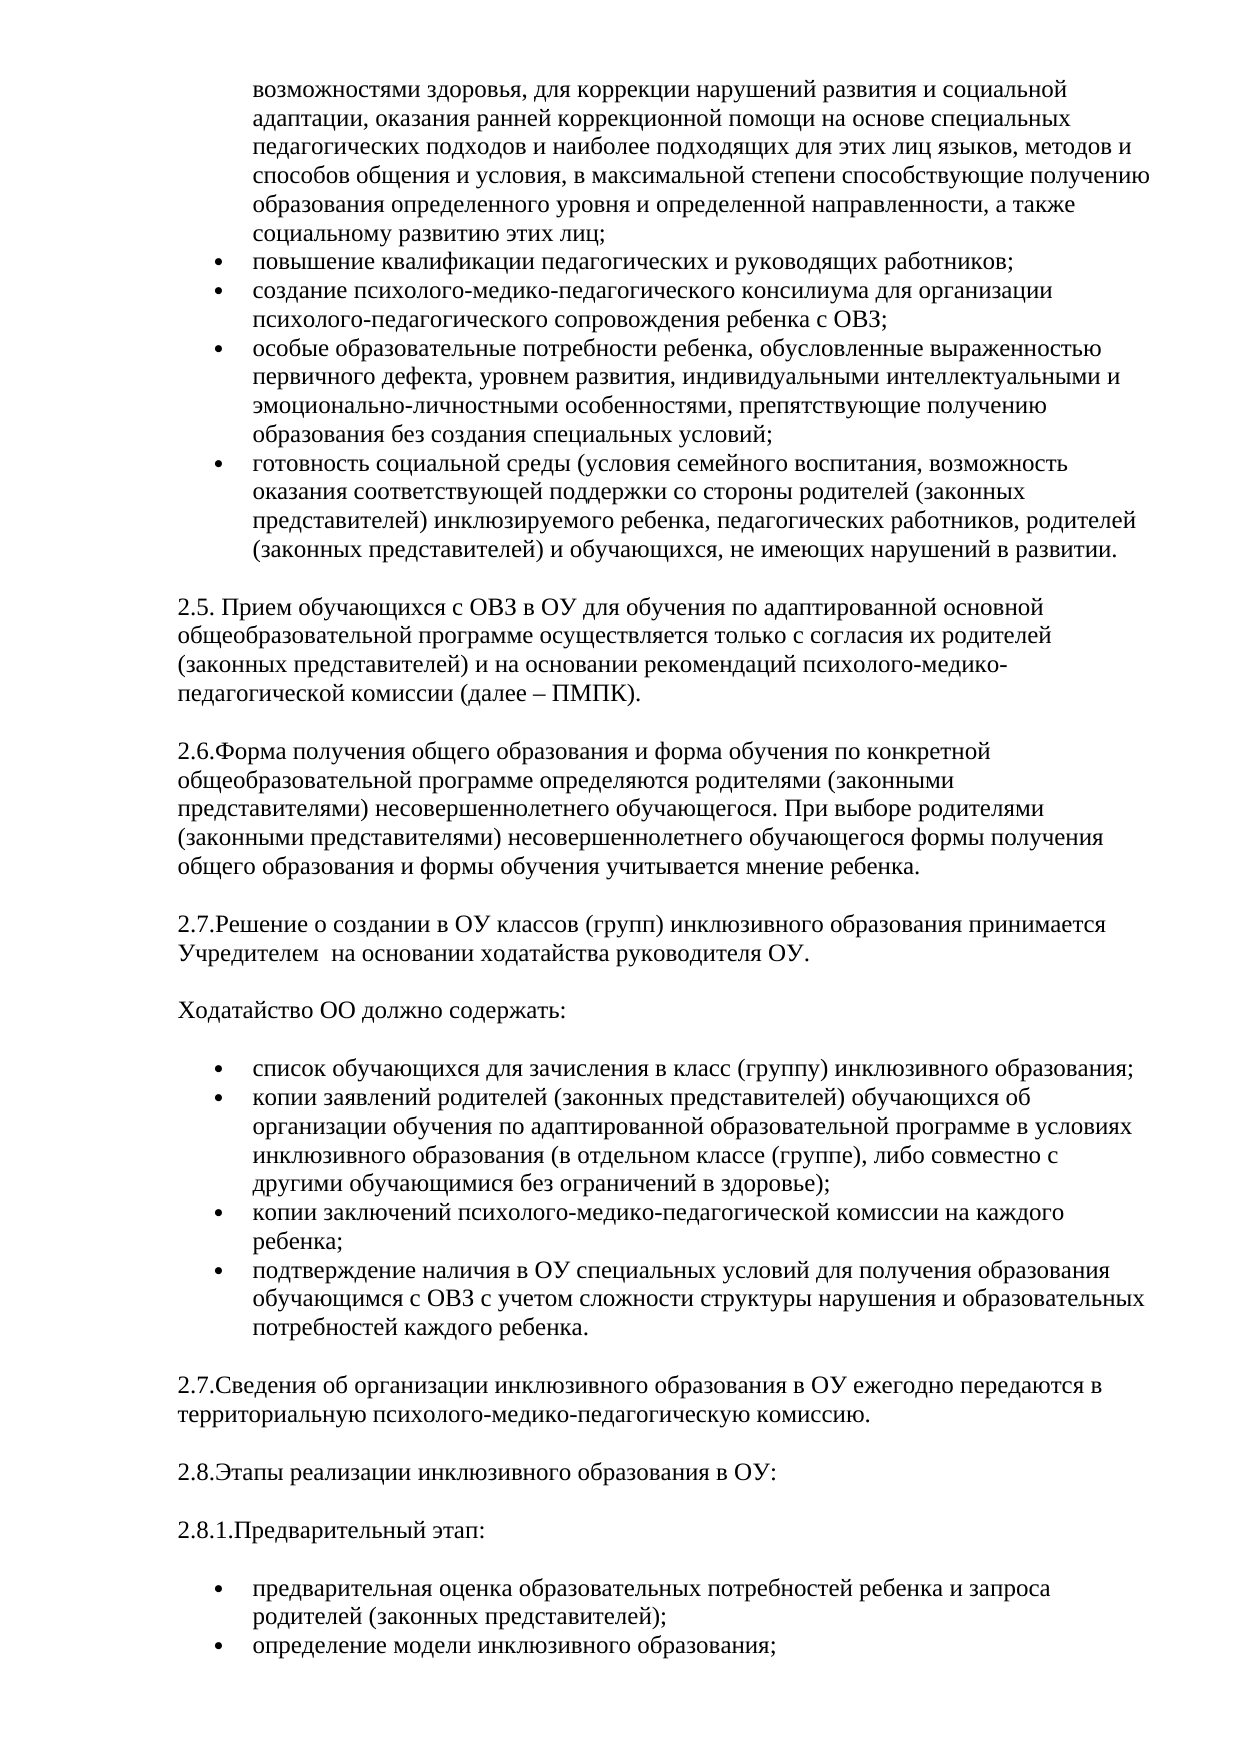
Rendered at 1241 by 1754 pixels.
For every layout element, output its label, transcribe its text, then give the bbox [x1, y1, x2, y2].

text 2.7.Сведения об организации инклюзивного образования в ОУ ежегодно передаются в территориальную психолого-медико-педагогическую комиссию. [177, 1370, 1152, 1428]
text 2.8.Этапы реализации инклюзивного образования в ОУ: [177, 1457, 1152, 1486]
list готовность социальной среды (условия семейного воспитания, возможность оказания соответствующей поддержки со стороны родителей (законных представителей) инклюзируемого ребенка, педагогических работников, родителей (законных представителей) и обучающихся, не имеющих нарушений в развитии. [215, 448, 1152, 563]
list подтверждение наличия в ОУ специальных условий для получения образования обучающимся с ОВЗ с учетом сложности структуры нарушения и образовательных потребностей каждого ребенка. [215, 1255, 1152, 1341]
list особые образовательные потребности ребенка, обусловленные выраженностью первичного дефекта, уровнем развития, индивидуальными интеллектуальными и эмоционально-личностными особенностями, препятствующие получению образования без создания специальных условий; [215, 333, 1152, 448]
list создание психолого-медико-педагогического консилиума для организации психолого-педагогического сопровождения ребенка с ОВЗ; [215, 275, 1152, 333]
list список обучающихся для зачисления в класс (группу) инклюзивного образования; [215, 1053, 1152, 1082]
text 2.8.1.Предварительный этап: [177, 1515, 1152, 1543]
text 2.7.Решение о создании в ОУ классов (групп) инклюзивного образования принимается Учредителем на основании ходатайства руководителя ОУ. [177, 909, 1152, 966]
list повышение квалификации педагогических и руководящих работников; [215, 246, 1152, 275]
text 2.6.Форма получения общего образования и форма обучения по конкретной общеобразовательной программе определяются родителями (законными представителями) несовершеннолетнего обучающегося. При выборе родителями (законными представителями) несовершеннолетнего обучающегося формы получения общего образования и формы обучения учитывается мнение ребенка. [177, 736, 1152, 880]
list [215, 74, 1152, 246]
list предварительная оценка образовательных потребностей ребенка и запроса родителей (законных представителей); [215, 1573, 1152, 1630]
list определение модели инклюзивного образования; [215, 1630, 1152, 1659]
text 2.5. Прием обучающихся с ОВЗ в ОУ для обучения по адаптированной основной общеобразовательной программе осуществляется только с согласия их родителей (законных представителей) и на основании рекомендаций психолого-медико-педагогической комиссии (далее – ПМПК). [177, 592, 1152, 707]
text Ходатайство ОО должно содержать: [177, 996, 1152, 1024]
list копии заключений психолого-медико-педагогической комиссии на каждого ребенка; [215, 1197, 1152, 1255]
list копии заявлений родителей (законных представителей) обучающихся об организации обучения по адаптированной образовательной программе в условиях инклюзивного образования (в отдельном классе (группе), либо совместно с другими обучающимися без ограничений в здоровье); [215, 1082, 1152, 1197]
